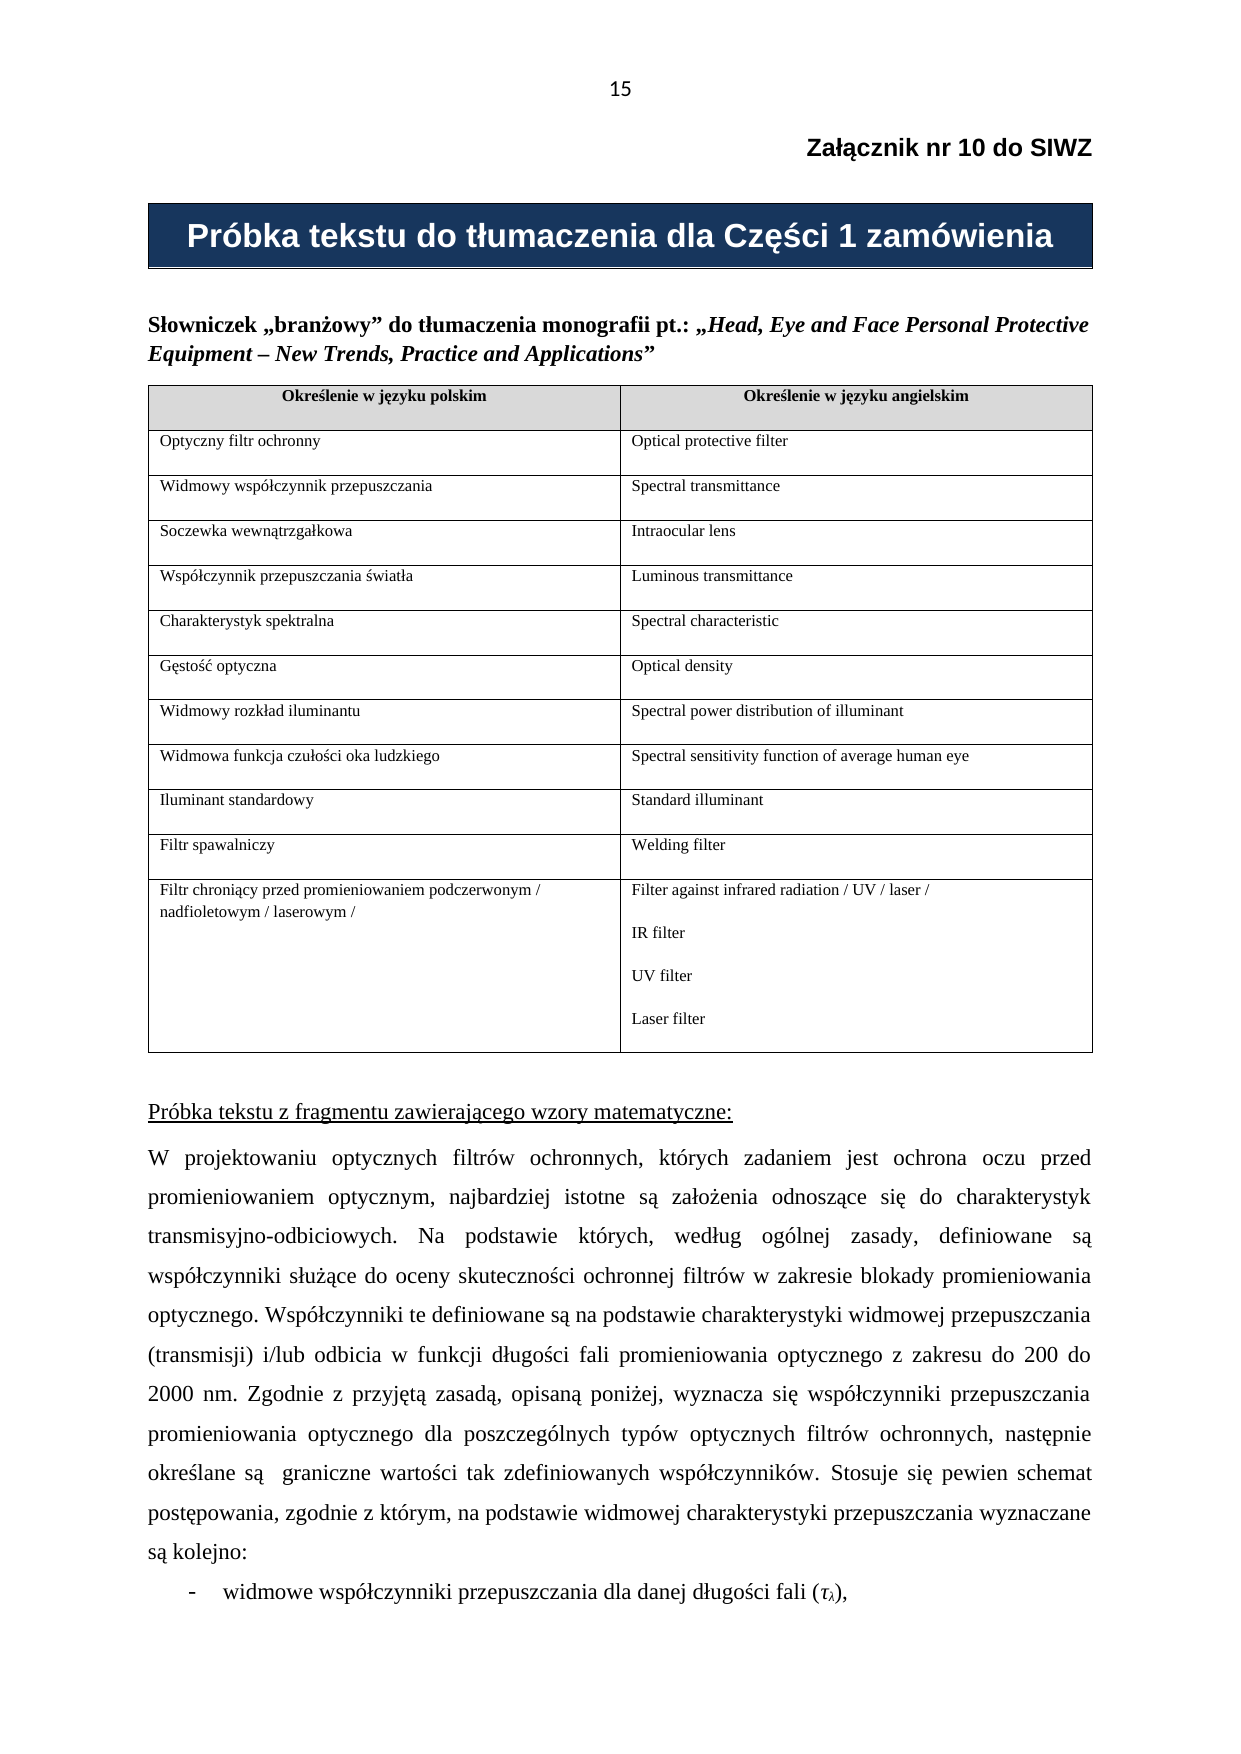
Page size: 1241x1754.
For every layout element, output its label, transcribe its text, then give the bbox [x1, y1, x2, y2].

table_cell Optical protective filter [621, 431, 1092, 475]
table_cell Spectral characteristic [621, 611, 1092, 654]
table_cell Widmowy rozkład iluminantu [149, 700, 620, 744]
table_cell Spectral transmittance [621, 476, 1092, 520]
table_cell Filter against infrared radiation / UV / laser / IR filter UV filter Laser filter [621, 880, 1092, 1052]
table_cell Filtr spawalniczy [149, 835, 620, 879]
table_cell Widmowa funkcja czułości oka ludzkiego [149, 745, 620, 789]
table_cell Widmowy współczynnik przepuszczania [149, 476, 620, 520]
table_cell Filtr chroniący przed promieniowaniem podczerwonym / nadfioletowym / laserowym / [149, 880, 620, 1052]
table_cell Charakterystyk spektralna [149, 611, 620, 654]
text W projektowaniu optycznych filtrów ochronnych, których zadaniem jest ochrona oczu przed promieniowaniem optycznym, najbardziej istotne są założenia odnoszące się do charakterystyk transmisyjno-odbiciowych. Na podstawie których, według ogólnej zasady, definiowane są współczynniki służące do oceny skuteczności ochronnej filtrów w zakresie blokady promieniowania optycznego. Współczynniki te definiowane są na podstawie charakterystyki widmowej przepuszczania (transmisji) i/lub odbicia w funkcji długości fali promieniowania optycznego z zakresu do 200 do 2000 nm. Zgodnie z przyjętą zasadą, opisaną poniżej, wyznacza się współczynniki przepuszczania promieniowania optycznego dla poszczególnych typów optycznych filtrów ochronnych, następnie określane są graniczne wartości tak zdefiniowanych współczynników. Stosuje się pewien schemat postępowania, zgodnie z którym, na podstawie widmowej charakterystyki przepuszczania wyznaczane są kolejno: [148, 1143, 1092, 1565]
table_cell Optyczny filtr ochronny [149, 431, 620, 475]
table_header Próbka tekstu do tłumaczenia dla Części 1 zamówienia [149, 204, 1092, 267]
table_cell Iluminant standardowy [149, 790, 620, 834]
table_cell Optical density [621, 656, 1092, 699]
table_cell Soczewka wewnątrzgałkowa [149, 521, 620, 565]
table_cell Gęstość optyczna [149, 656, 620, 699]
table_cell Spectral power distribution of illuminant [621, 700, 1092, 744]
table_cell Welding filter [621, 835, 1092, 879]
list widmowe współczynniki przepuszczania dla danej długości fali (τλ), [185, 1578, 1092, 1606]
table_cell Luminous transmittance [621, 566, 1092, 609]
text Próbka tekstu z fragmentu zawierającego wzory matematyczne: [148, 1098, 1092, 1125]
text Słowniczek „branżowy” do tłumaczenia monografii pt.: „Head, Eye and Face Personal Protective Equipment – New Trends, Practice and Applications” [148, 312, 1092, 366]
table_header Określenie w języku angielskim [621, 386, 1092, 430]
table_cell Współczynnik przepuszczania światła [149, 566, 620, 609]
table_cell Spectral sensitivity function of average human eye [621, 745, 1092, 789]
table_cell Standard illuminant [621, 790, 1092, 834]
table_header Określenie w języku polskim [149, 386, 620, 430]
table_cell Intraocular lens [621, 521, 1092, 565]
text Załącznik nr 10 do SIWZ [148, 133, 1092, 162]
